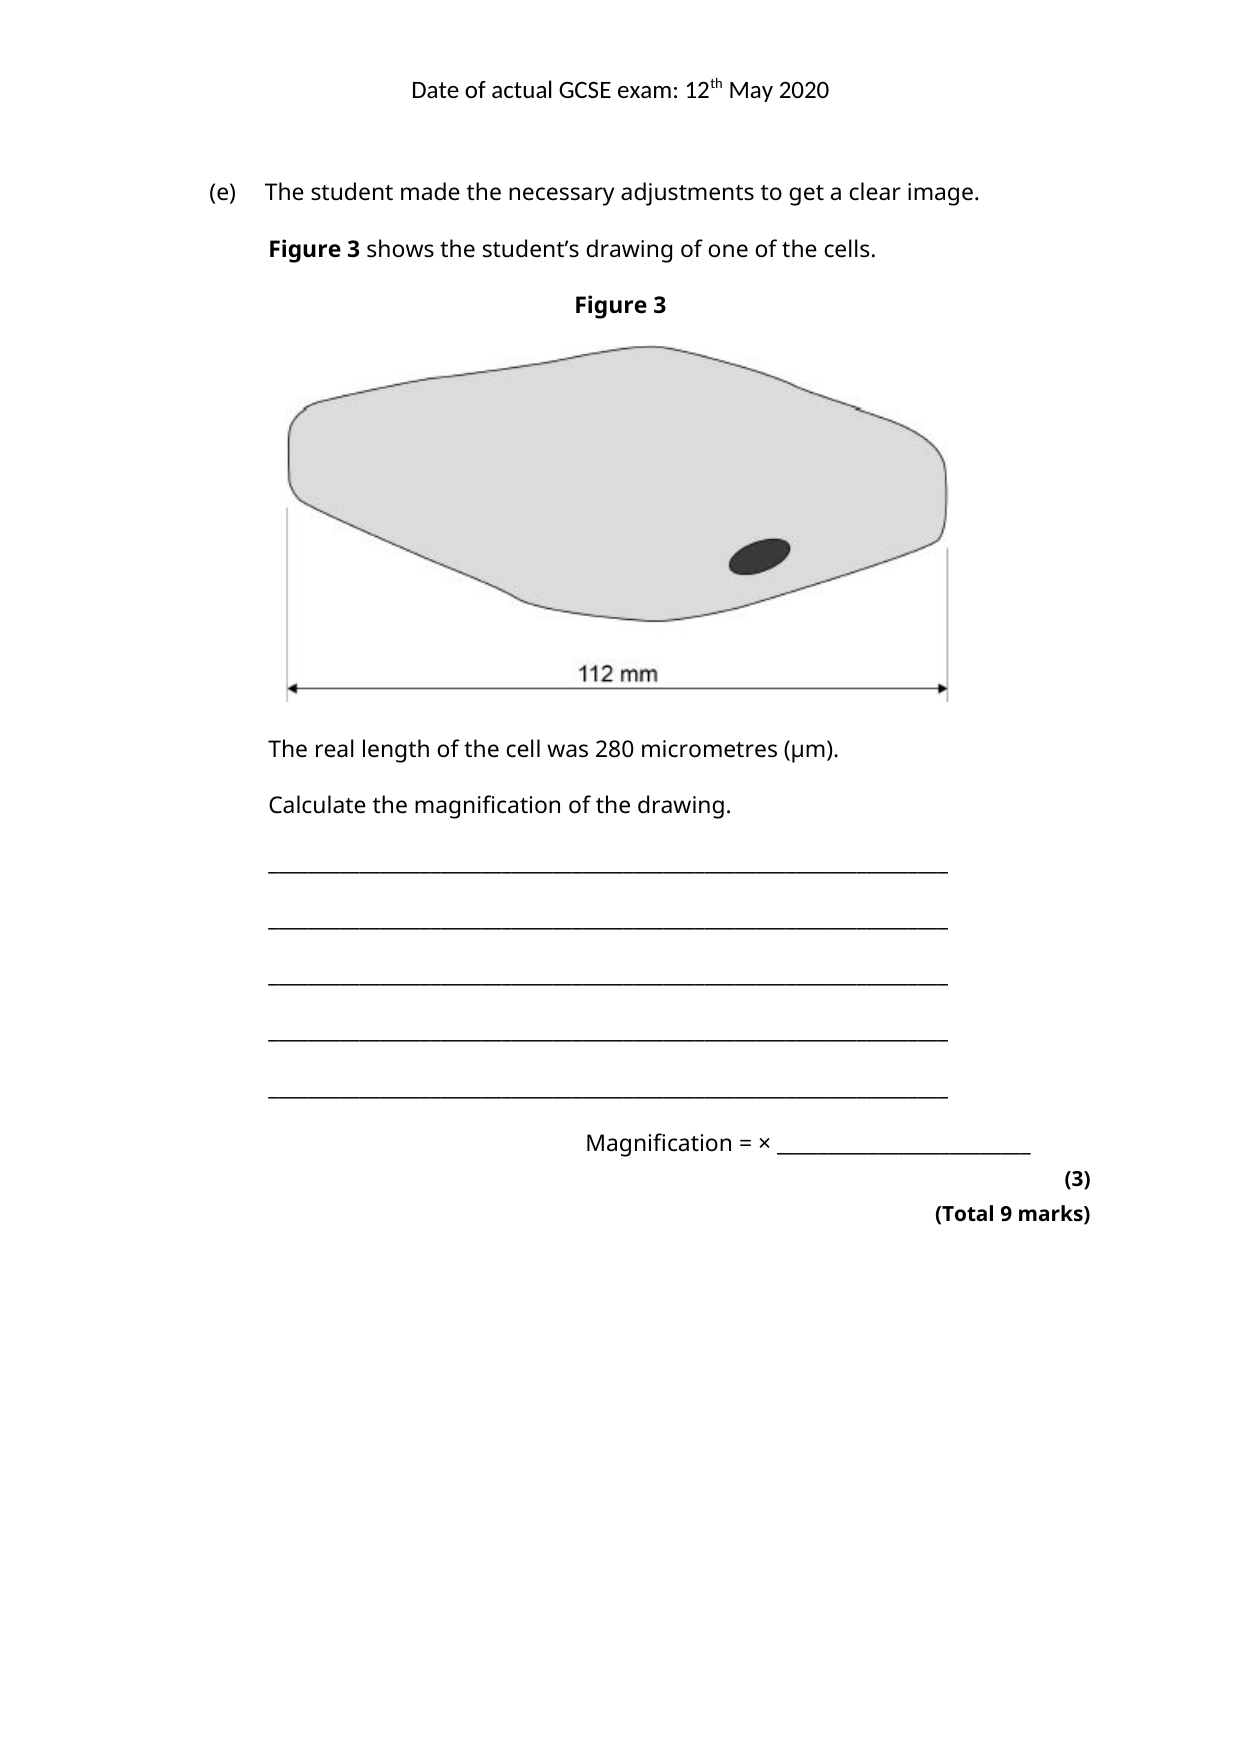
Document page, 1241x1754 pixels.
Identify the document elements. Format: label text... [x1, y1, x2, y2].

text (3) [150, 1164, 1090, 1193]
text The real length of the cell was 280 micrometres (µm). [268, 733, 1031, 764]
picture [285, 345, 950, 702]
text (e) The student made the necessary adjustments to get a clear image. [209, 176, 1031, 208]
text Calculate the magnification of the drawing. [268, 789, 1031, 821]
text Magnification = × _________________________ [150, 1127, 1031, 1158]
text Figure 3 shows the student’s drawing of one of the cells. [268, 233, 1031, 264]
text ___________________________________________________________________ [268, 958, 1031, 989]
text ___________________________________________________________________ [268, 902, 1031, 933]
text ___________________________________________________________________ [268, 1071, 1031, 1102]
text Figure 3 [150, 289, 1090, 320]
text ___________________________________________________________________ [268, 846, 1031, 877]
text ___________________________________________________________________ [268, 1014, 1031, 1046]
text (Total 9 marks) [150, 1199, 1090, 1227]
